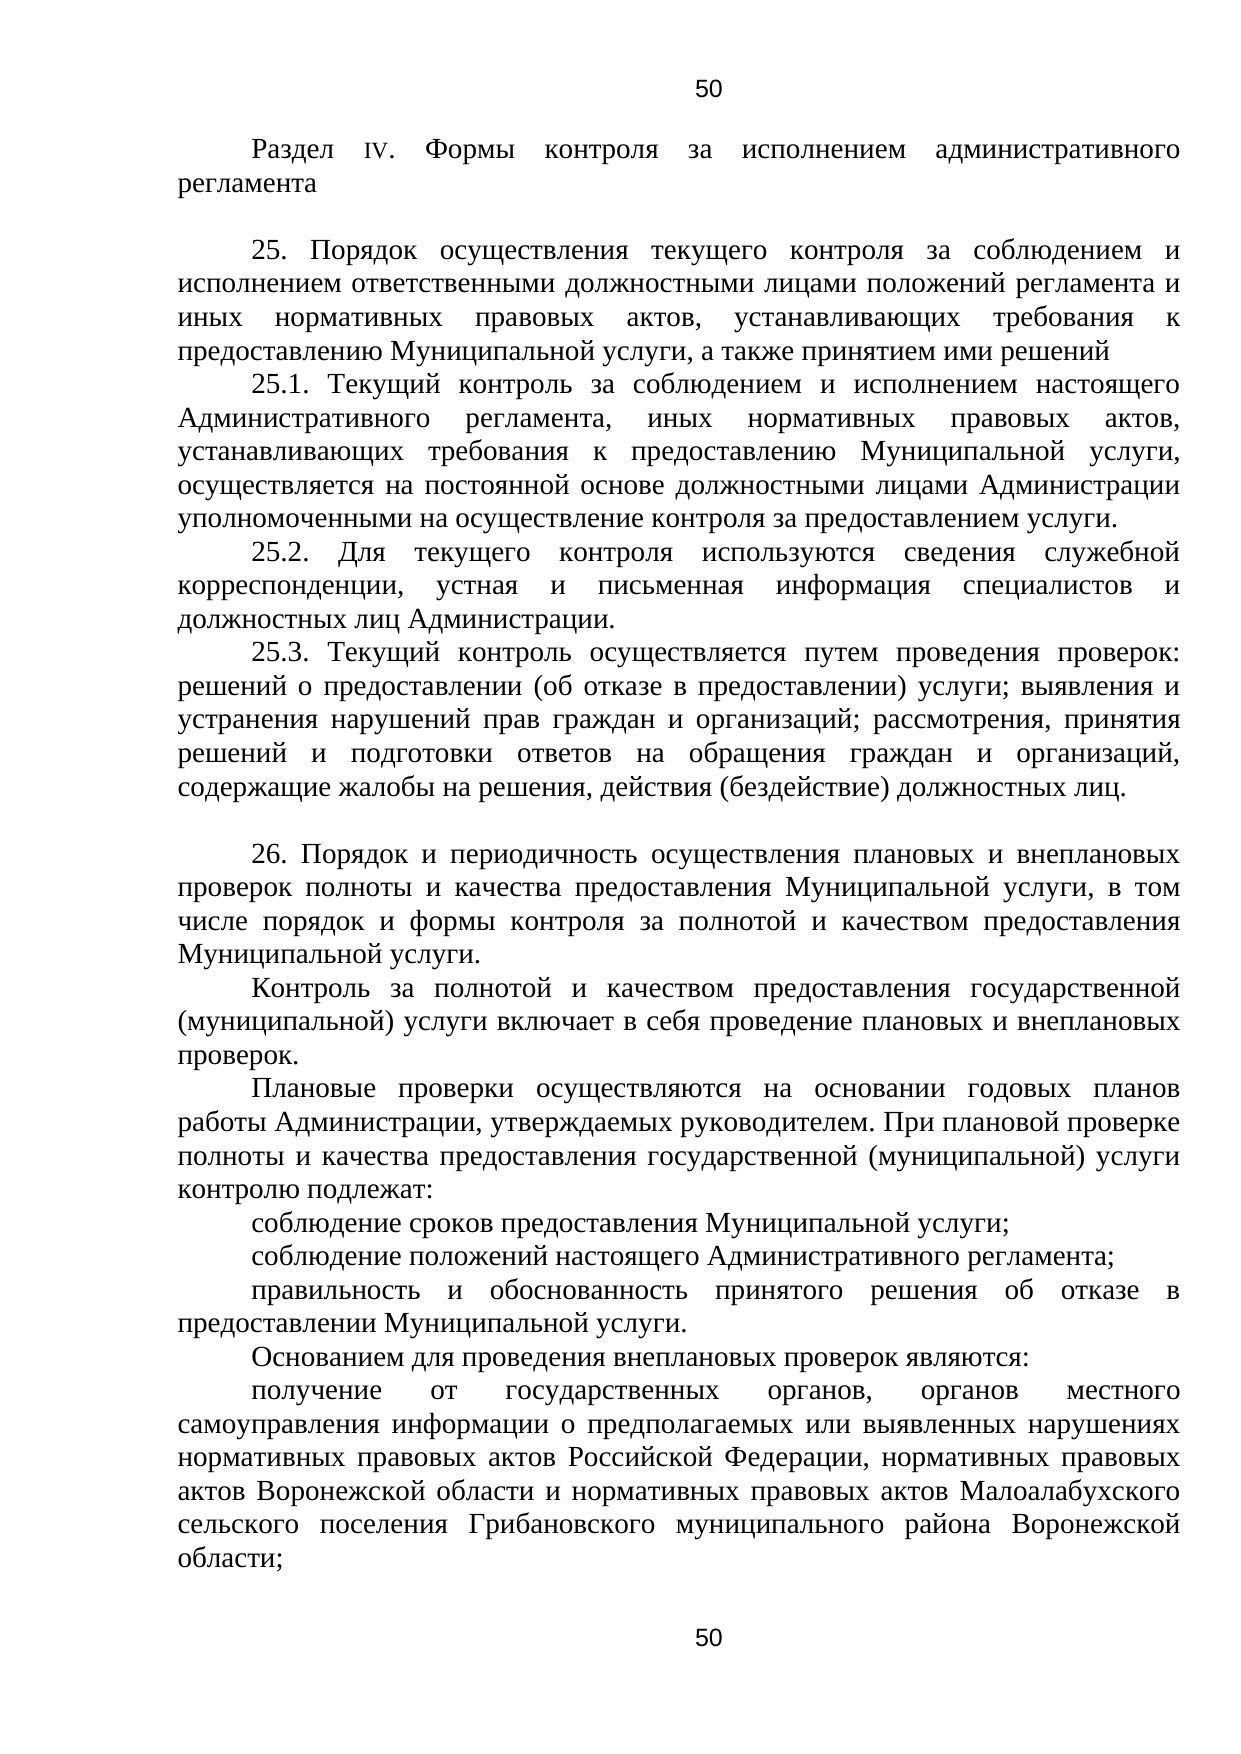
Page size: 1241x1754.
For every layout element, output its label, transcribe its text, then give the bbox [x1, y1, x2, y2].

text Раздел iv. Формы контроля за исполнением административного регламента [177, 131, 1181, 198]
text соблюдение положений настоящего Административного регламента; [177, 1238, 1181, 1272]
text соблюдение сроков предоставления Муниципальной услуги; [177, 1205, 1181, 1238]
text 25.2. Для текущего контроля используются сведения служебной корреспонденции, устная и письменная информация специалистов и должностных лиц Администрации. [177, 534, 1181, 634]
text 26. Порядок и периодичность осуществления плановых и внеплановых проверок полноты и качества предоставления Муниципальной услуги, в том числе порядок и формы контроля за полнотой и качеством предоставления Муниципальной услуги. [177, 836, 1181, 970]
text правильность и обоснованность принятого решения об отказе в предоставлении Муниципальной услуги. [177, 1272, 1181, 1339]
text получение от государственных органов, органов местного самоуправления информации о предполагаемых или выявленных нарушениях нормативных правовых актов Российской Федерации, нормативных правовых актов Воронежской области и нормативных правовых актов Малоалабухского сельского поселения Грибановского муниципального района Воронежской области; [177, 1372, 1181, 1574]
text Плановые проверки осуществляются на основании годовых планов работы Администрации, утверждаемых руководителем. При плановой проверке полноты и качества предоставления государственной (муниципальной) услуги контролю подлежат: [177, 1071, 1181, 1205]
text 25.3. Текущий контроль осуществляется путем проведения проверок: решений о предоставлении (об отказе в предоставлении) услуги; выявления и устранения нарушений прав граждан и организаций; рассмотрения, принятия решений и подготовки ответов на обращения граждан и организаций, содержащие жалобы на решения, действия (бездействие) должностных лиц. [177, 634, 1181, 802]
text Контроль за полнотой и качеством предоставления государственной (муниципальной) услуги включает в себя проведение плановых и внеплановых проверок. [177, 970, 1181, 1071]
text Основанием для проведения внеплановых проверок являются: [177, 1339, 1181, 1372]
text 25. Порядок осуществления текущего контроля за соблюдением и исполнением ответственными должностными лицами положений регламента и иных нормативных правовых актов, устанавливающих требования к предоставлению Муниципальной услуги, а также принятием ими решений [177, 232, 1181, 366]
text 25.1. Текущий контроль за соблюдением и исполнением настоящего Административного регламента, иных нормативных правовых актов, устанавливающих требования к предоставлению Муниципальной услуги, осуществляется на постоянной основе должностными лицами Администрации уполномоченными на осуществление контроля за предоставлением услуги. [177, 366, 1181, 534]
